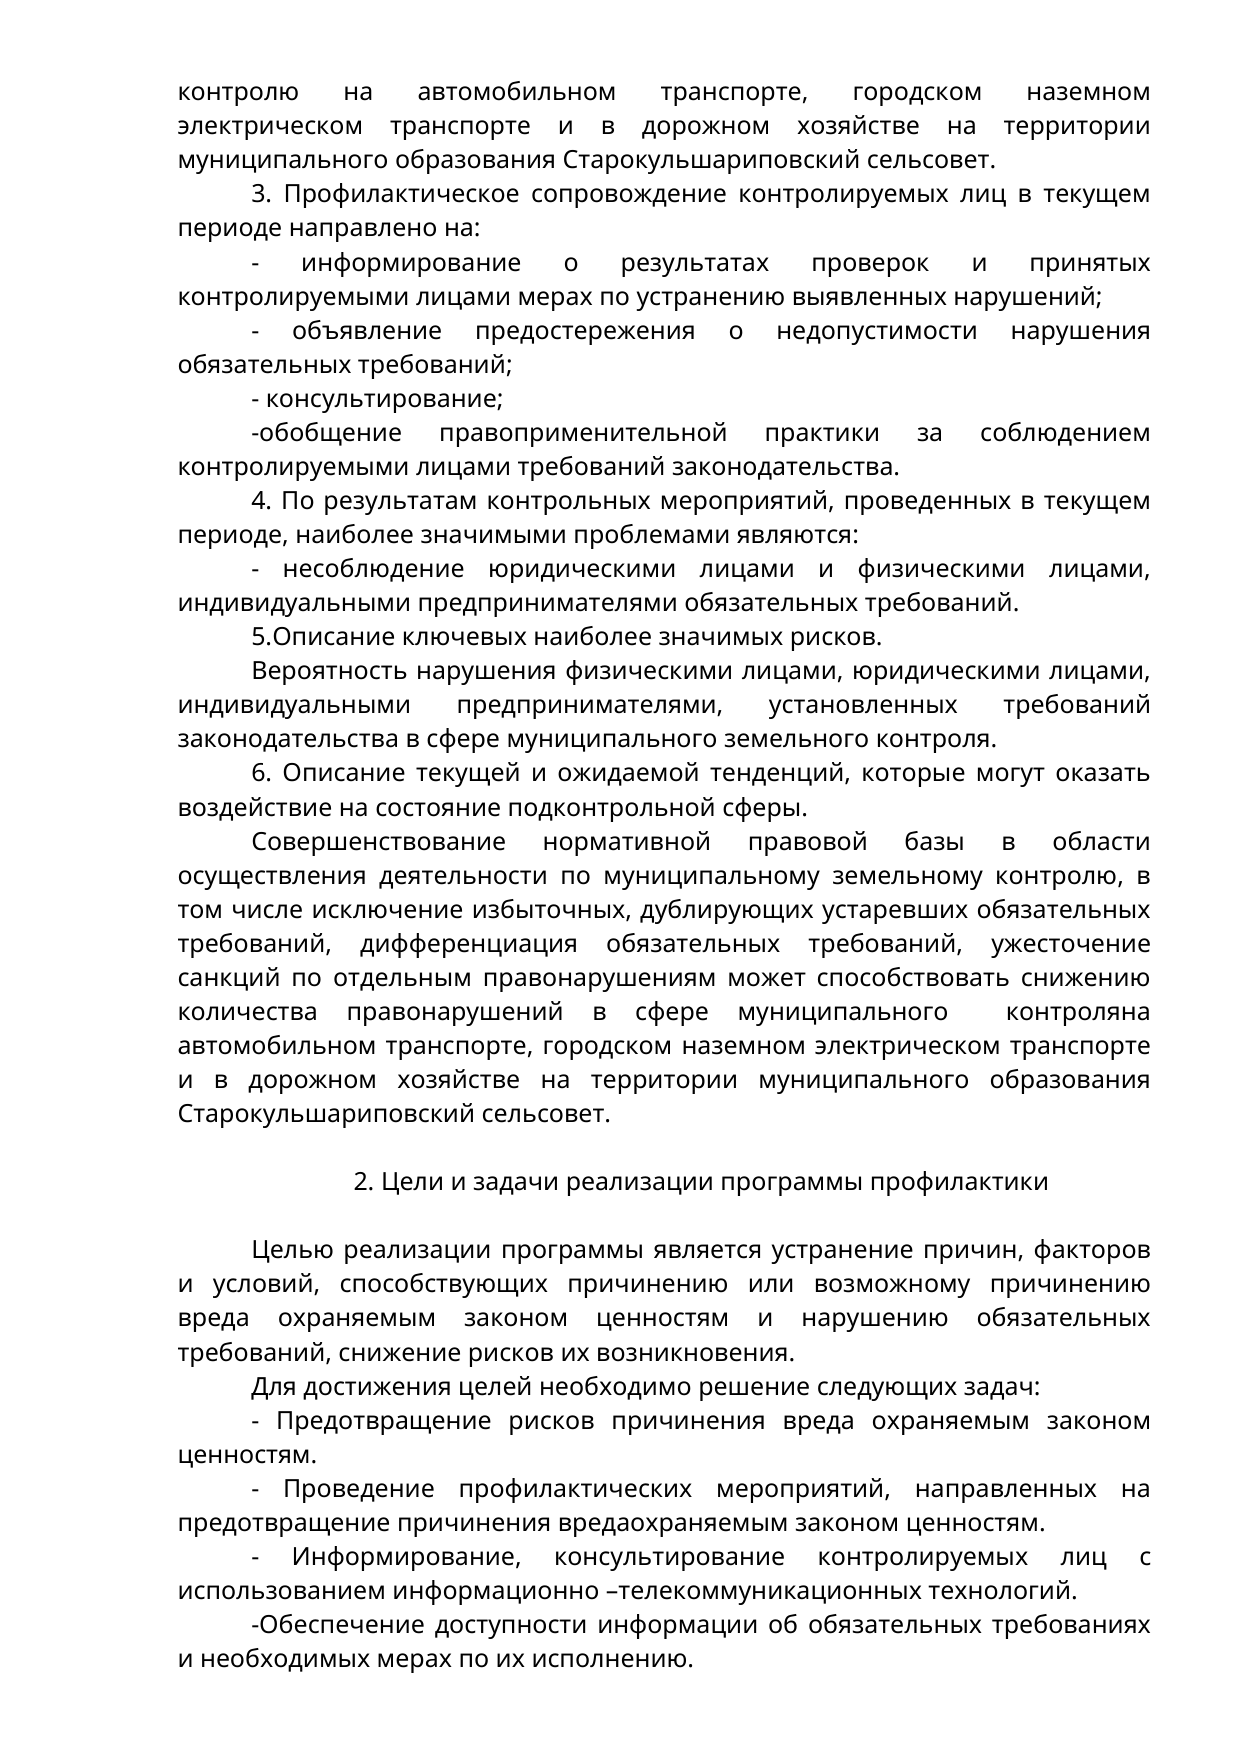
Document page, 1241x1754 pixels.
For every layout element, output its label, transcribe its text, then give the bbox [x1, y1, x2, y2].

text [177, 74, 1152, 176]
text 2. Цели и задачи реализации программы профилактики [177, 1164, 1152, 1198]
text - Проведение профилактических мероприятий, направленных на предотвращение причинения вредаохраняемым законом ценностям. [177, 1470, 1152, 1538]
text Целью реализации программы является устранение причин, факторов и условий, способствующих причинению или возможному причинению вреда охраняемым законом ценностям и нарушению обязательных требований, снижение рисков их возникновения. [177, 1232, 1152, 1368]
text - Предотвращение рисков причинения вреда охраняемым законом ценностям. [177, 1402, 1152, 1470]
text 6. Описание текущей и ожидаемой тенденций, которые могут оказать воздействие на состояние подконтрольной сферы. [177, 755, 1152, 823]
text - несоблюдение юридическими лицами и физическими лицами, индивидуальными предпринимателями обязательных требований. [177, 551, 1152, 619]
text -обобщение правоприменительной практики за соблюдением контролируемыми лицами требований законодательства. [177, 414, 1152, 483]
text Совершенствование нормативной правовой базы в области осуществления деятельности по муниципальному земельному контролю, в том числе исключение избыточных, дублирующих устаревших обязательных требований, дифференциация обязательных требований, ужесточение санкций по отдельным правонарушениям может способствовать снижению количества правонарушений в сфере муниципального контроляна автомобильном транспорте, городском наземном электрическом транспорте и в дорожном хозяйстве на территории муниципального образования Старокульшариповский сельсовет. [177, 823, 1152, 1130]
text 3. Профилактическое сопровождение контролируемых лиц в текущем периоде направлено на: [177, 176, 1152, 244]
text - Информирование, консультирование контролируемых лиц с использованием информационно –телекоммуникационных технологий. [177, 1538, 1152, 1607]
text - объявление предостережения о недопустимости нарушения обязательных требований; [177, 312, 1152, 380]
text -Обеспечение доступности информации об обязательных требованиях и необходимых мерах по их исполнению. [177, 1607, 1152, 1675]
text Вероятность нарушения физическими лицами, юридическими лицами, индивидуальными предпринимателями, установленных требований законодательства в сфере муниципального земельного контроля. [177, 653, 1152, 755]
text - информирование о результатах проверок и принятых контролируемыми лицами мерах по устранению выявленных нарушений; [177, 244, 1152, 312]
text - консультирование; [177, 380, 1152, 414]
text 4. По результатам контрольных мероприятий, проведенных в текущем периоде, наиболее значимыми проблемами являются: [177, 483, 1152, 551]
text Для достижения целей необходимо решение следующих задач: [177, 1368, 1152, 1402]
text 5.Описание ключевых наиболее значимых рисков. [177, 619, 1152, 653]
